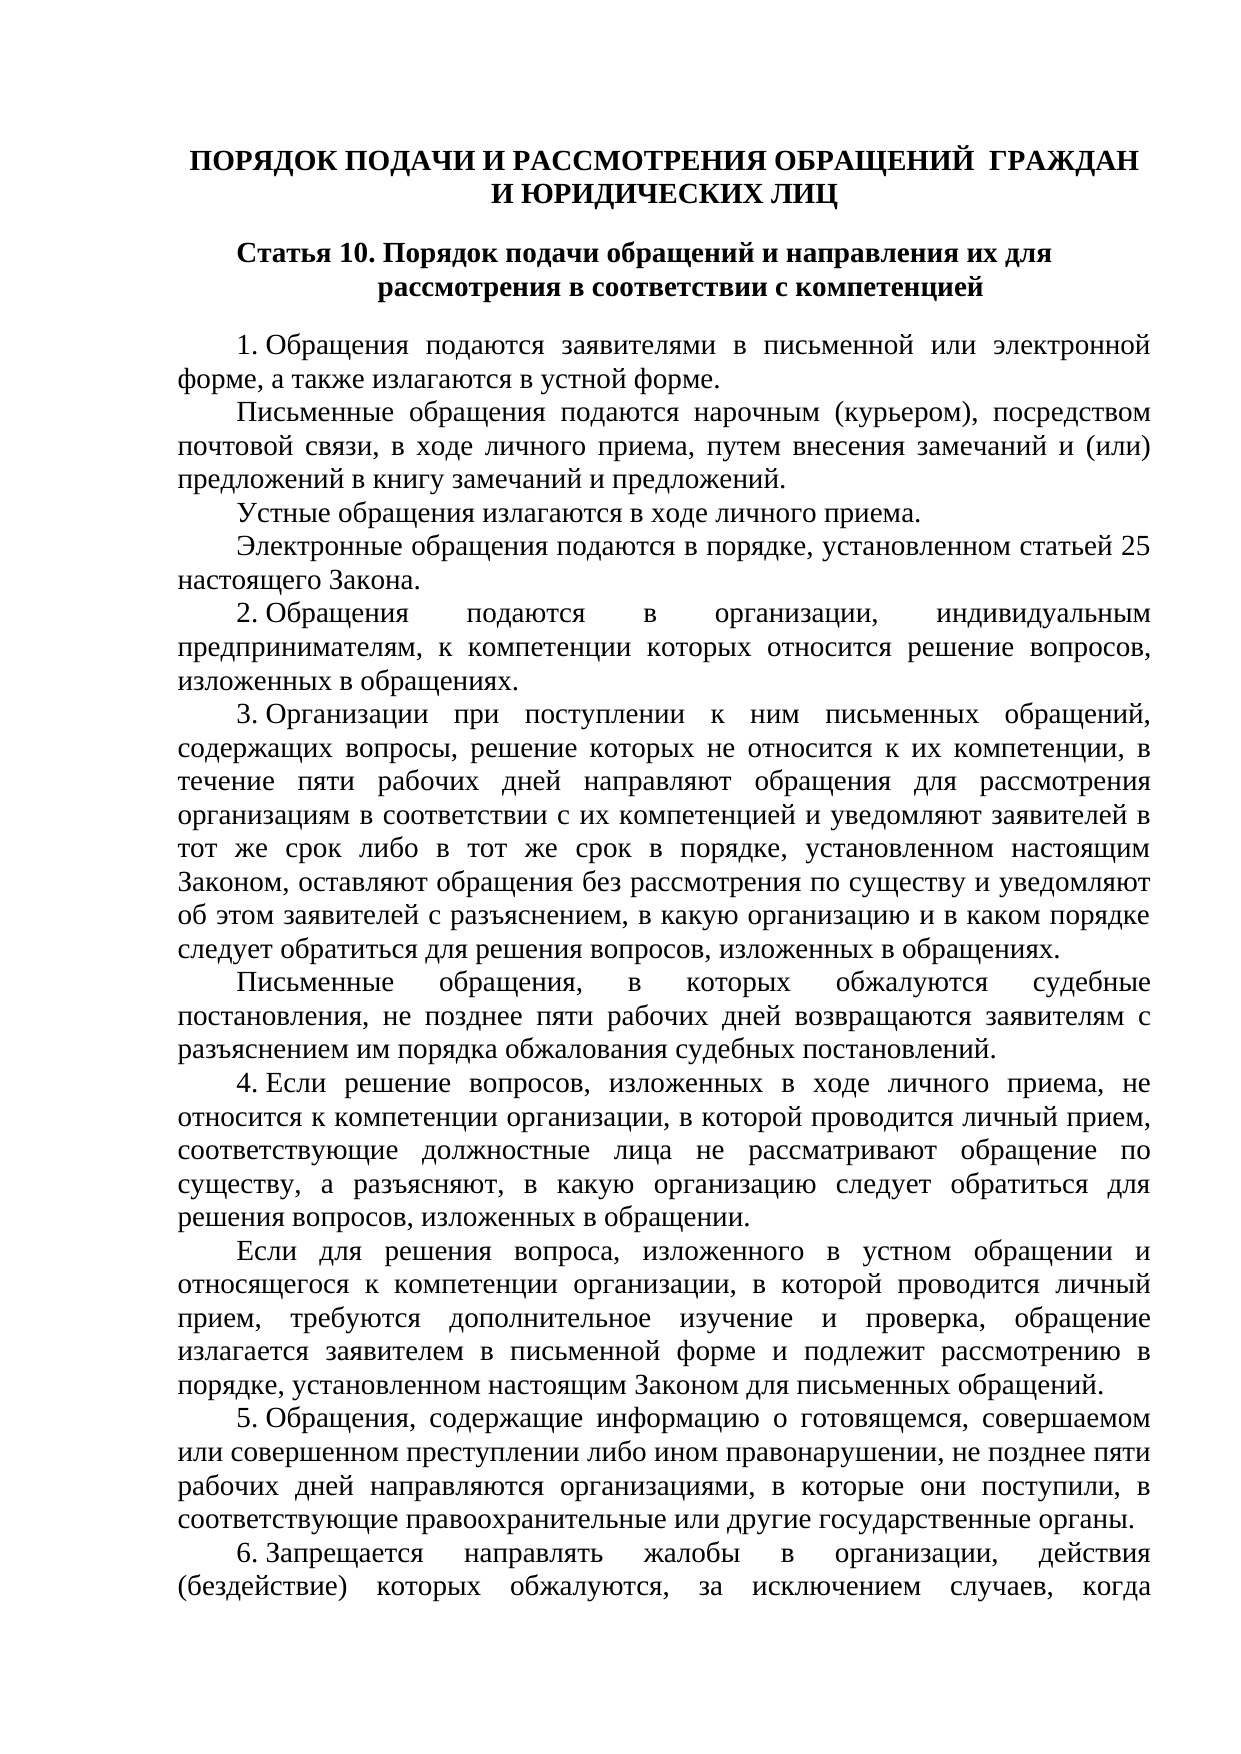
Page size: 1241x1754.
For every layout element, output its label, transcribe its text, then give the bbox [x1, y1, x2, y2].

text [177, 1535, 1152, 1602]
text Устные обращения излагаются в ходе личного приема. [177, 495, 1152, 528]
text Электронные обращения подаются в порядке, установленном статьей 25 настоящего Закона. [177, 528, 1152, 596]
text Статья 10. Порядок подачи обращений и направления их для рассмотрения в соответствии с компетенцией [236, 235, 1152, 302]
text ПОРЯДОК ПОДАЧИ И РАССМОТРЕНИЯ ОБРАЩЕНИЙ ГРАЖДАН И ЮРИДИЧЕСКИХ ЛИЦ [177, 143, 1152, 210]
text Если для решения вопроса, изложенного в устном обращении и относящегося к компетенции организации, в которой проводится личный прием, требуются дополнительное изучение и проверка, обращение излагается заявителем в письменной форме и подлежит рассмотрению в порядке, установленном настоящим Законом для письменных обращений. [177, 1233, 1152, 1401]
text 2. Обращения подаются в организации, индивидуальным предпринимателям, к компетенции которых относится решение вопросов, изложенных в обращениях. [177, 596, 1152, 696]
text 5. Обращения, содержащие информацию о готовящемся, совершаемом или совершенном преступлении либо ином правонарушении, не позднее пяти рабочих дней направляются организациями, в которые они поступили, в соответствующие правоохранительные или другие государственные органы. [177, 1401, 1152, 1535]
text 4. Если решение вопросов, изложенных в ходе личного приема, не относится к компетенции организации, в которой проводится личный прием, соответствующие должностные лица не рассматривают обращение по существу, а разъясняют, в какую организацию следует обратиться для решения вопросов, изложенных в обращении. [177, 1065, 1152, 1233]
text 3. Организации при поступлении к ним письменных обращений, содержащих вопросы, решение которых не относится к их компетенции, в течение пяти рабочих дней направляют обращения для рассмотрения организациям в соответствии с их компетенцией и уведомляют заявителей в тот же срок либо в тот же срок в порядке, установленном настоящим Законом, оставляют обращения без рассмотрения по существу и уведомляют об этом заявителей с разъяснением, в какую организацию и в каком порядке следует обратиться для решения вопросов, изложенных в обращениях. [177, 696, 1152, 964]
text 1. Обращения подаются заявителями в письменной или электронной форме, а также излагаются в устной форме. [177, 327, 1152, 394]
text Письменные обращения подаются нарочным (курьером), посредством почтовой связи, в ходе личного приема, путем внесения замечаний и (или) предложений в книгу замечаний и предложений. [177, 394, 1152, 495]
text Письменные обращения, в которых обжалуются судебные постановления, не позднее пяти рабочих дней возвращаются заявителям с разъяснением им порядка обжалования судебных постановлений. [177, 964, 1152, 1065]
